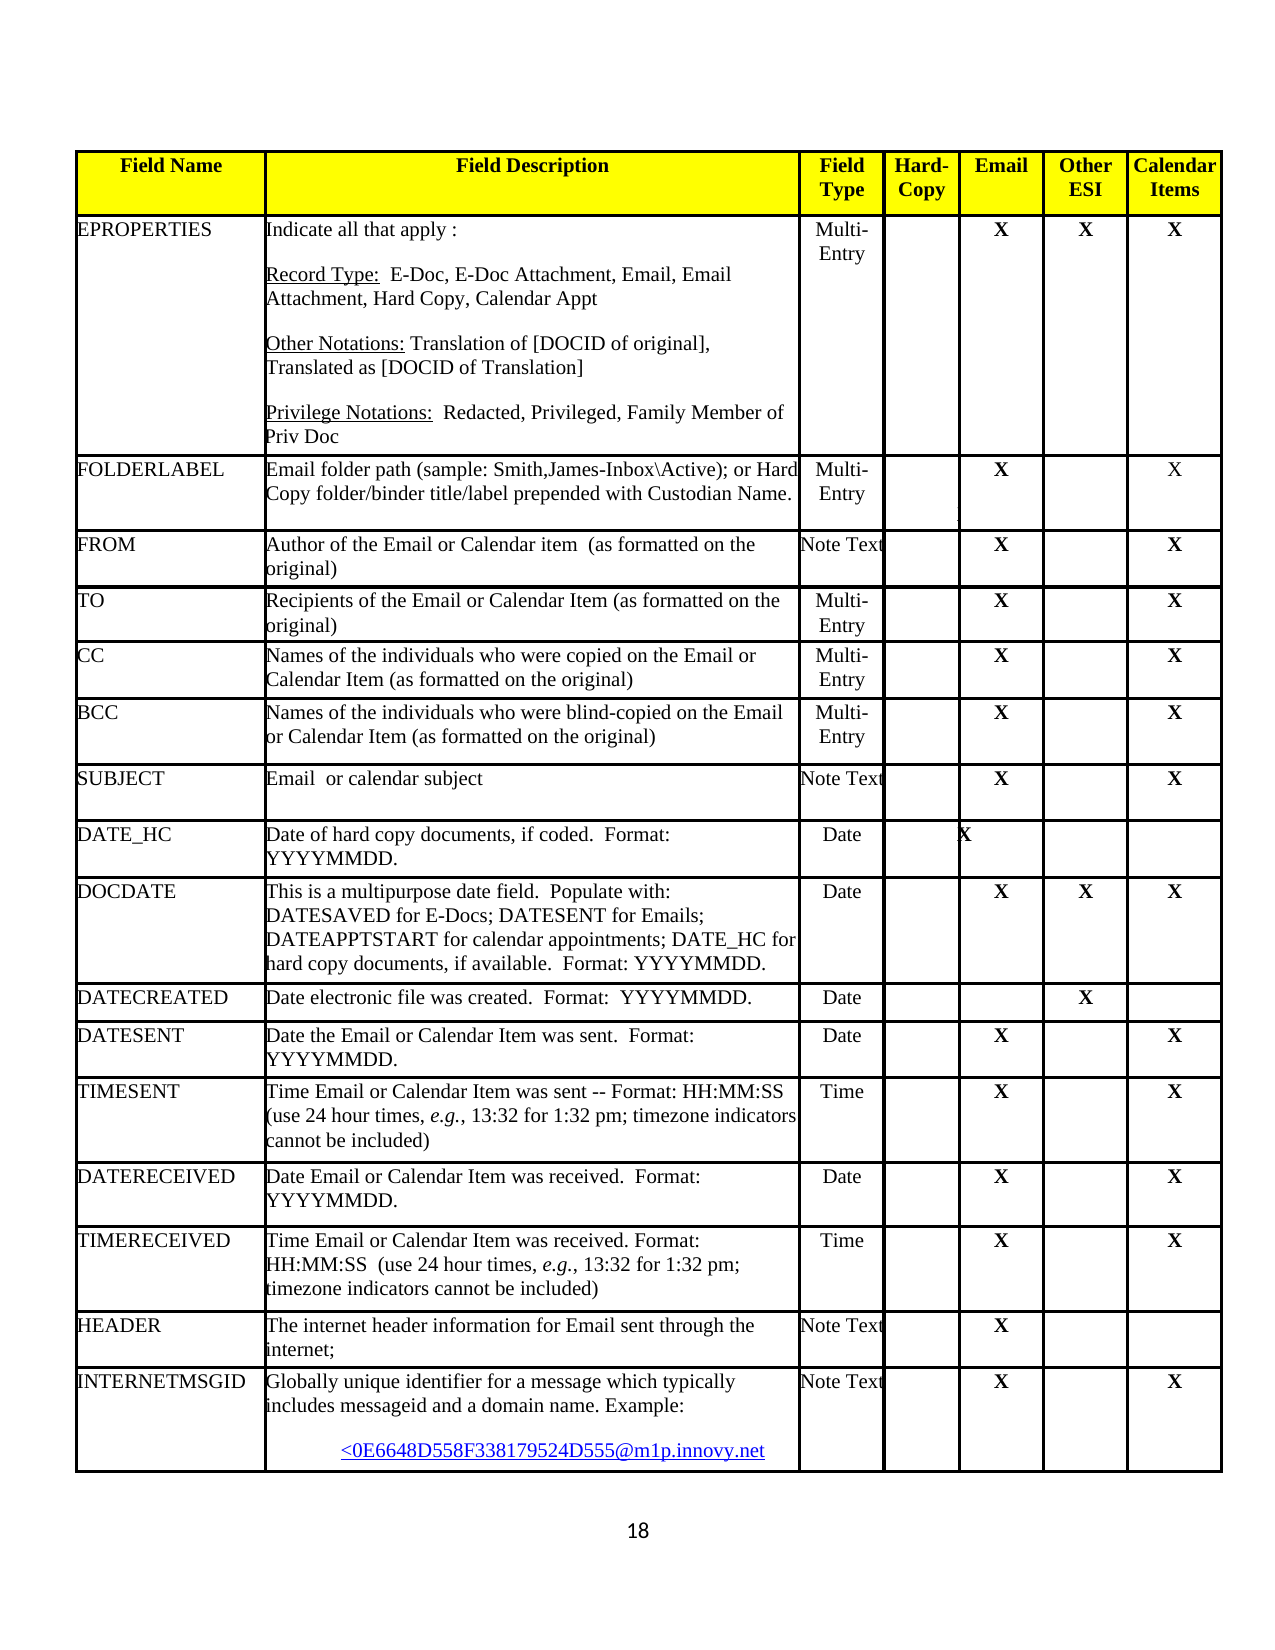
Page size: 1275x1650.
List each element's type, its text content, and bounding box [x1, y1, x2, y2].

table_cell [1129, 822, 1220, 876]
table_cell EPROPERTIES [78, 217, 264, 453]
table_cell [886, 1369, 958, 1470]
table_cell [1045, 1369, 1126, 1470]
table_cell [886, 643, 958, 697]
table_cell X [1129, 589, 1220, 640]
table_cell [886, 985, 958, 1020]
table_cell TO [78, 589, 264, 640]
table_cell Date [801, 879, 882, 982]
table_header Other ESI [1045, 153, 1126, 214]
table_cell Indicate all that apply : Record Type: E-Doc, E-Doc Attachment, Email, Email Attachment, Hard Copy, Calendar Appt Other Notations: Translation of [DOCID of original], Translated as [DOCID of Translation] Privilege Notations: Redacted, Privileged, Family Member of Priv Doc [267, 217, 798, 453]
table_header Field Name [78, 153, 264, 214]
table_cell [1045, 766, 1126, 819]
table_cell [1045, 700, 1126, 762]
table_cell Time Email or Calendar Item was sent -- Format: HH:MM:SS (use 24 hour times, e.g., 13:32 for 1:32 pm; timezone indicators cannot be included) [267, 1079, 798, 1161]
table_cell X [961, 457, 1042, 529]
table_cell Time [801, 1228, 882, 1310]
table_cell Globally unique identifier for a message which typically includes messageid and a domain name. Example: <0E6648D558F338179524D555@m1p.innovy.net [267, 1369, 798, 1470]
table_cell DATESENT [78, 1023, 264, 1076]
table_cell Multi-Entry [801, 457, 882, 529]
table_header Field Description [267, 153, 798, 214]
table_cell X [1129, 1369, 1220, 1470]
table_cell X [886, 217, 958, 453]
table_cell [886, 1313, 958, 1366]
table_cell HEADER [78, 1313, 264, 1366]
table_cell Names of the individuals who were blind-copied on the Email or Calendar Item (as formatted on the original) [267, 700, 798, 762]
table_cell SUBJECT [78, 766, 264, 819]
table_cell INTERNETMSGID [78, 1369, 264, 1470]
table_cell X [886, 822, 958, 876]
table_cell DOCDATE [78, 879, 264, 982]
table_cell [961, 822, 1042, 876]
table_cell Multi-Entry [801, 700, 882, 762]
table_cell X [1129, 1079, 1220, 1161]
table_cell Note Text [801, 1313, 882, 1366]
table_cell CC [78, 643, 264, 697]
table_cell X [1129, 766, 1220, 819]
table_cell FROM [78, 532, 264, 585]
table_cell [1045, 1228, 1126, 1310]
table_cell X [961, 532, 1042, 585]
table_cell Date [801, 1164, 882, 1225]
table_cell [886, 589, 958, 640]
table_cell X [961, 1369, 1042, 1470]
table_cell DATECREATED [78, 985, 264, 1020]
table_cell [886, 1079, 958, 1161]
table_cell X [1129, 1164, 1220, 1225]
table_cell [1045, 1313, 1126, 1366]
table_cell Time [801, 1079, 882, 1161]
table_cell X [961, 217, 1042, 453]
table_cell DATE_HC [78, 822, 264, 876]
table_cell [1045, 1164, 1126, 1225]
table_cell Email or calendar subject [267, 766, 798, 819]
table_cell [1045, 532, 1126, 585]
table_cell Note Text [801, 532, 882, 585]
table_cell X [886, 879, 958, 982]
table_cell TIMESENT [78, 1079, 264, 1161]
table_cell TIMERECEIVED [78, 1228, 264, 1310]
table_cell Date [801, 822, 882, 876]
table_cell [886, 1228, 958, 1310]
table_header Calendar Items [1129, 153, 1220, 214]
table_cell X [961, 766, 1042, 819]
table_header Email [961, 153, 1042, 214]
table_cell Names of the individuals who were copied on the Email or Calendar Item (as formatted on the original) [267, 643, 798, 697]
table_cell X [961, 1228, 1042, 1310]
table_cell X [1045, 217, 1126, 453]
table_cell [886, 700, 958, 762]
table_cell Note Text [801, 766, 882, 819]
table_cell Date [801, 1023, 882, 1076]
table_cell Date the Email or Calendar Item was sent. Format: YYYYMMDD. [267, 1023, 798, 1076]
table_cell Multi-Entry [801, 217, 882, 453]
table_cell FOLDERLABEL [78, 457, 264, 529]
table_cell X [1045, 879, 1126, 982]
table_header Hard- Copy [886, 153, 958, 214]
table_cell X [1045, 985, 1126, 1020]
table_cell X [961, 1164, 1042, 1225]
table_cell Author of the Email or Calendar item (as formatted on the original) [267, 532, 798, 585]
table_cell X [1129, 1023, 1220, 1076]
table_cell X [961, 589, 1042, 640]
table_cell X [1129, 700, 1220, 762]
table_cell [961, 985, 1042, 1020]
table_cell [886, 1023, 958, 1076]
table_cell Multi-Entry [801, 643, 882, 697]
table_cell This is a multipurpose date field. Populate with: DATESAVED for E-Docs; DATESENT for Emails; DATEAPPTSTART for calendar appointments; DATE_HC for hard copy documents, if available. Format: YYYYMMDD. [267, 879, 798, 982]
table_cell Multi-Entry [801, 589, 882, 640]
table_cell Recipients of the Email or Calendar Item (as formatted on the original) [267, 589, 798, 640]
table_cell X [1129, 643, 1220, 697]
table_cell X [961, 1023, 1042, 1076]
table_cell [1045, 643, 1126, 697]
table_cell X [961, 1079, 1042, 1161]
table_cell Date [801, 985, 882, 1020]
table_cell Date Email or Calendar Item was received. Format: YYYYMMDD. [267, 1164, 798, 1225]
table_cell DATERECEIVED [78, 1164, 264, 1225]
table_header Field Type [801, 153, 882, 214]
table_cell BCC [78, 700, 264, 762]
table_cell X [1129, 1228, 1220, 1310]
table_cell [1129, 985, 1220, 1020]
table_cell X [961, 643, 1042, 697]
table_cell X [961, 1313, 1042, 1366]
table_cell [1045, 822, 1126, 876]
table_cell [886, 766, 958, 819]
table_cell Time Email or Calendar Item was received. Format: HH:MM:SS (use 24 hour times, e.g., 13:32 for 1:32 pm; timezone indicators cannot be included) [267, 1228, 798, 1310]
table_cell X [1129, 532, 1220, 585]
table_cell X [961, 700, 1042, 762]
table_cell Date of hard copy documents, if coded. Format: YYYYMMDD. [267, 822, 798, 876]
table_cell X [1129, 457, 1220, 529]
table_cell Note Text [801, 1369, 882, 1470]
table_cell [1045, 457, 1126, 529]
table_cell [886, 1164, 958, 1225]
table_cell [886, 532, 958, 585]
table_cell Email folder path (sample: Smith,James-Inbox\Active); or Hard Copy folder/binder title/label prepended with Custodian Name. [267, 457, 798, 529]
table_cell [1045, 1023, 1126, 1076]
table_cell The internet header information for Email sent through the internet; [267, 1313, 798, 1366]
table_cell [1045, 1079, 1126, 1161]
table_cell X [1129, 879, 1220, 982]
table_cell Date electronic file was created. Format: YYYYMMDD. [267, 985, 798, 1020]
table_cell X [886, 457, 958, 529]
table_cell [1129, 1313, 1220, 1366]
table_cell X [1129, 217, 1220, 453]
table_cell X [961, 879, 1042, 982]
table_cell [1045, 589, 1126, 640]
